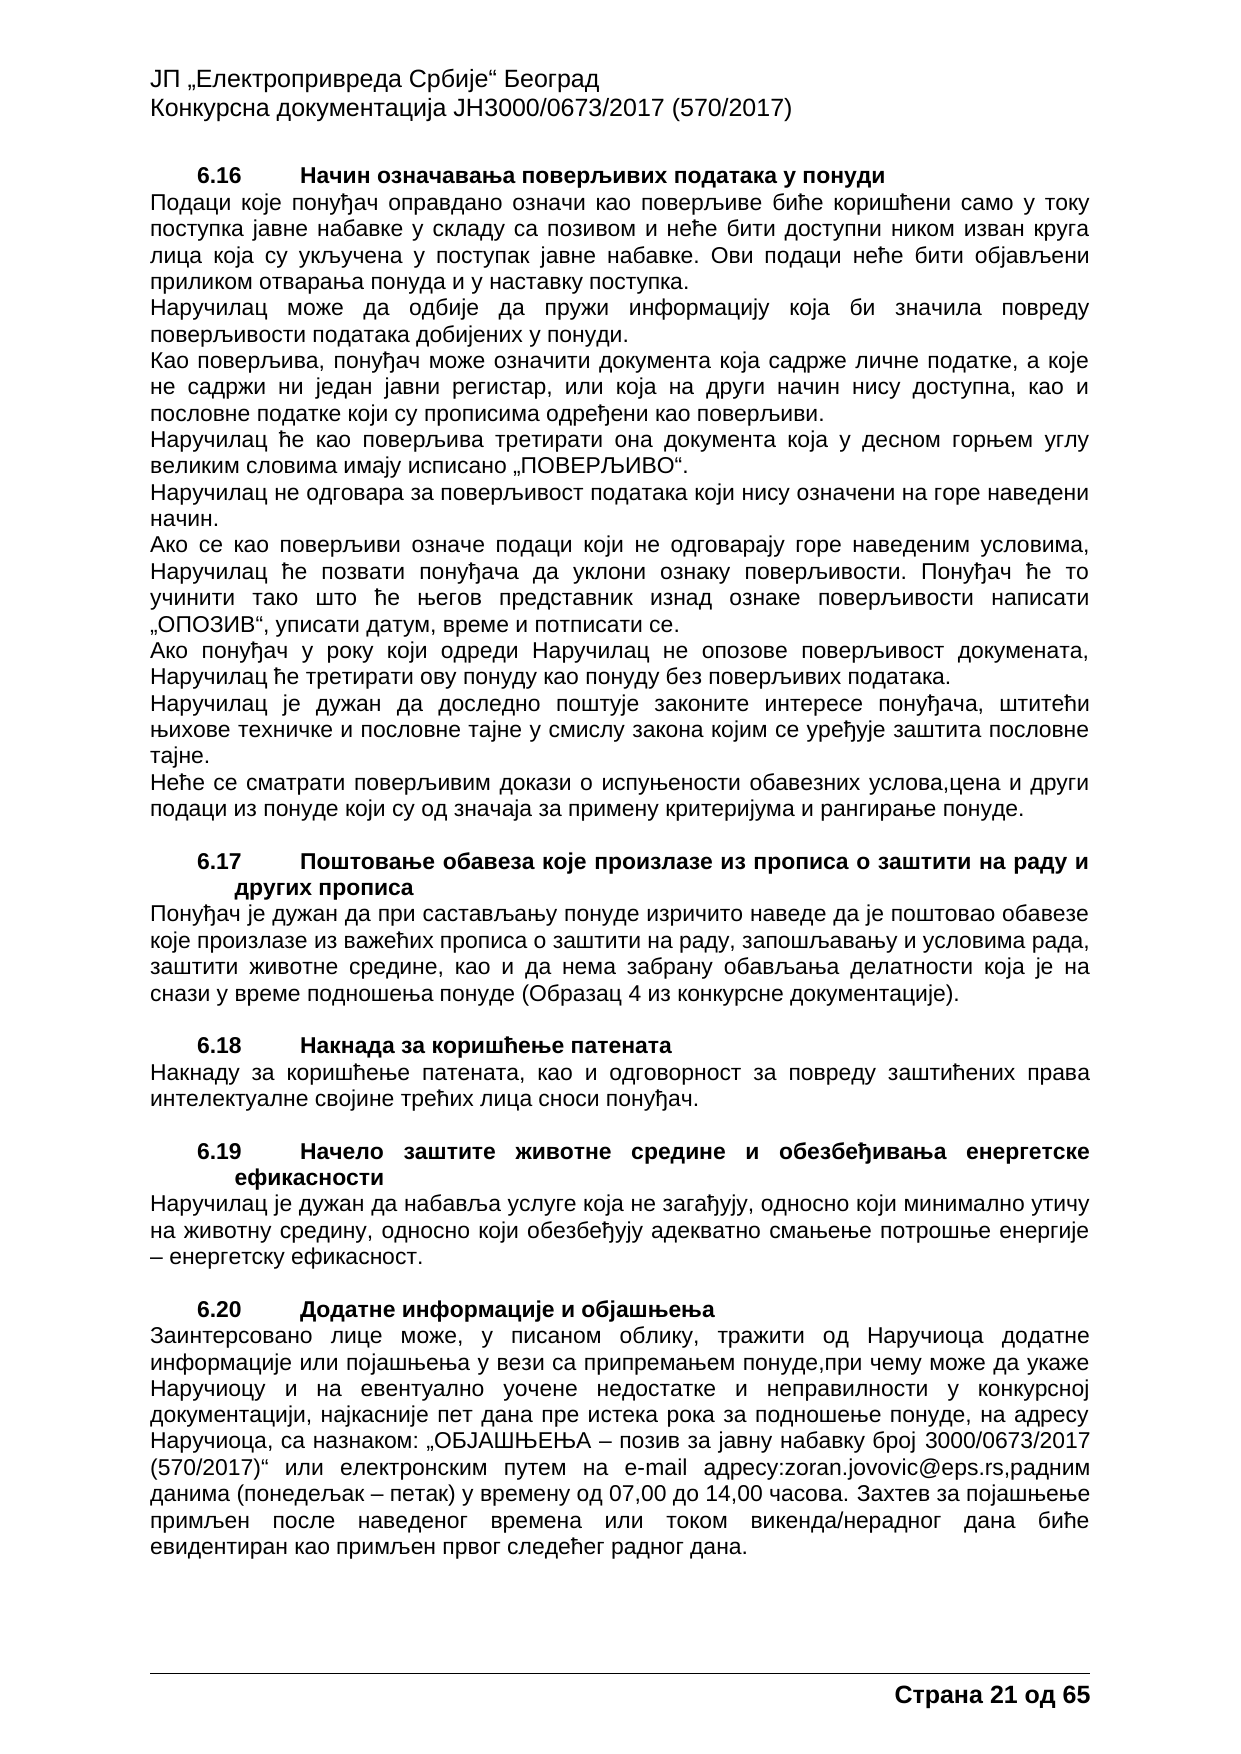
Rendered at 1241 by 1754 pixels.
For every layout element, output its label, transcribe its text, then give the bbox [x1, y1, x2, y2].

text Заинтерсовано лице може, у писаном облику, тражити од Наручиоца додатне информације или појашњења у вези са припремањем понуде,при чему може да укаже Наручиоцу и на евентуално уочене недостатке и неправилности у конкурсној документацији, најкасније пет дана пре истека рока за подношење понуде, на адресу Наручиоца, са назнаком: „ОБЈАШЊЕЊА – позив за јавну набавку број 3000/0673/2017 (570/2017)“ или електронским путем на е-mail адресу:zoran.jovovic@eps.rs,радним данима (понедељак – петак) у времену од 07,00 до 14,00 часова. Захтев за појашњење примљен после наведеног времена или током викенда/нерадног дана биће евидентиран као примљен првог следећег радног дана. [150, 1322, 1090, 1559]
text Наручилац ће као поверљива третирати она документа која у десном горњем углу великим словима имају исписано „ПОВЕРЉИВО“. [150, 426, 1090, 479]
list Начело заштите животне средине и обезбеђивања енергетске ефикасности [197, 1138, 1090, 1190]
list Поштовање обавеза које произлазе из прописа о заштити на раду и других прописа [197, 848, 1090, 900]
list Накнада за коришћење патената [197, 1032, 1090, 1058]
text Наручилац може да одбије да пружи информацију која би значила повреду поверљивости података добијених у понуди. [150, 294, 1090, 347]
text Наручилац је дужан да доследно поштује законите интересе понуђача, штитећи њихове техничке и пословне тајне у смислу закона којим се уређује заштита пословне тајне. [150, 689, 1090, 769]
text Ако понуђач у року који одреди Наручилац не опозове поверљивост докумената, Наручилац ће третирати ову понуду као понуду без поверљивих података. [150, 637, 1090, 689]
text Наручилац је дужан да набавља услуге која не загађују, односно који минимално утичу на животну средину, односно који обезбеђују адекватно смањење потрошње енергије – енергетску ефикасност. [150, 1190, 1090, 1269]
text Наручилац не одговара за поверљивост података који нису означени на горе наведени начин. [150, 479, 1090, 531]
text Као поверљива, понуђач може означити документа која садрже личне податке, а које не садржи ни један јавни регистар, или која на други начин нису доступна, као и пословне податке који су прописима одређени као поверљиви. [150, 347, 1090, 426]
text Неће се сматрати поверљивим докази о испуњености обавезних услова,цена и други подаци из понуде који су од значаја за примену критеријума и рангирање понуде. [150, 769, 1090, 821]
text Подаци које понуђач оправдано означи као поверљиве биће коришћени само у току поступка јавне набавке у складу са позивом и неће бити доступни ником изван круга лица која су укључена у поступак јавне набавке. Ови подаци неће бити објављени приликом отварања понуда и у наставку поступка. [150, 189, 1090, 294]
list Додатне информације и објашњења [197, 1296, 1090, 1322]
text Понуђач је дужан да при састављању понуде изричито наведе да је поштовао обавезе које произлазе из важећих прописа о заштити на раду, запошљавању и условима рада, заштити животне средине, као и да нема забрану обављања делатности која је на снази у време подношења понуде (Образац 4 из конкурсне документације). [150, 900, 1090, 1006]
text Накнаду за коришћење патената, као и одговорност за повреду заштићених права интелектуалне својине трећих лица сноси понуђач. [150, 1058, 1090, 1111]
list Начин означавања поверљивих података у понуди [197, 162, 1090, 189]
text Ако се као поверљиви означе подаци који не одговарају горе наведеним условима, Наручилац ће позвати понуђача да уклони ознаку поверљивости. Понуђач ће то учинити тако што ће његов представник изнад ознаке поверљивости написати „ОПОЗИВ“, уписати датум, време и потписати се. [150, 531, 1090, 637]
